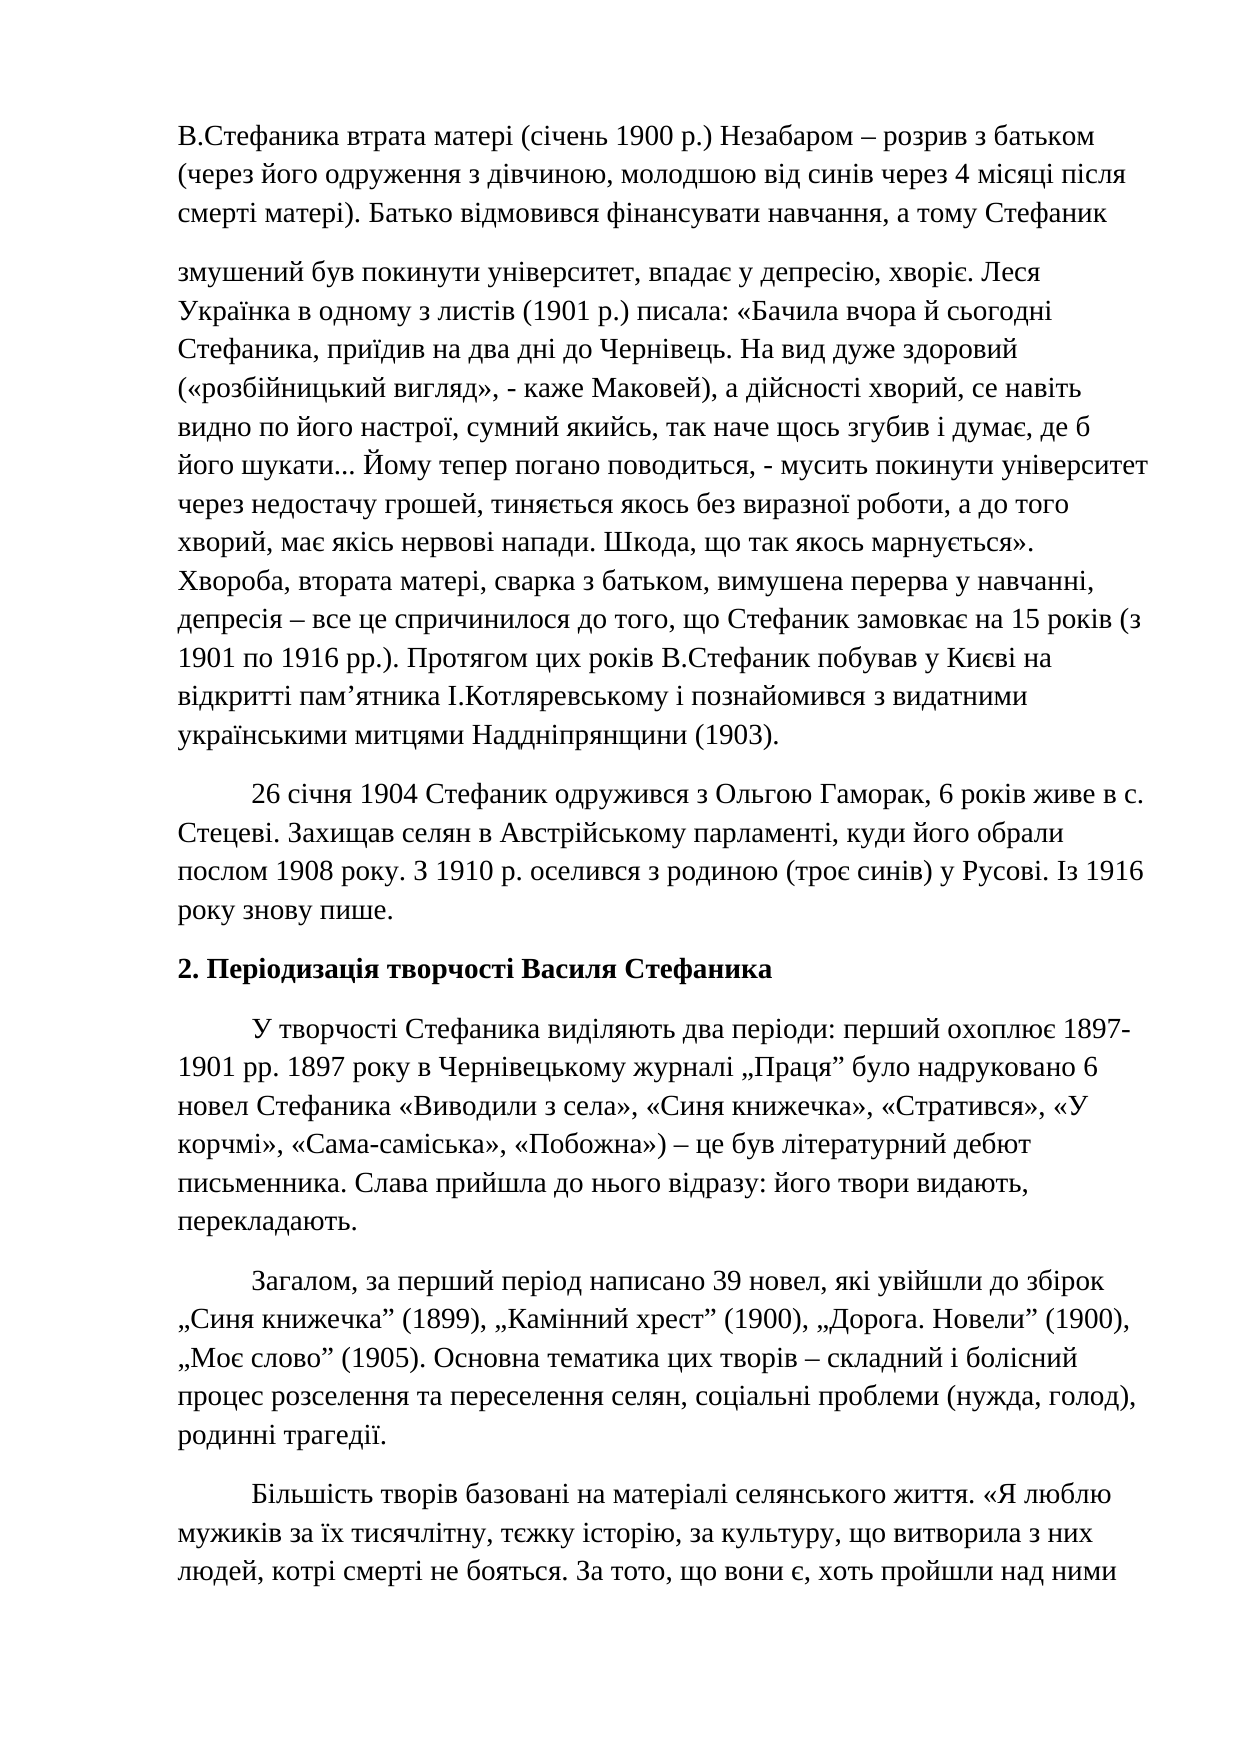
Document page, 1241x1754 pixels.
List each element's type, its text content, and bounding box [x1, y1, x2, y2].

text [177, 118, 1152, 229]
text У творчості Стефаника виділяють два періоди: перший охоплює 1897-1901 рр. 1897 року в Чернівецькому журналі „Праця” було надруковано 6 новел Стефаника «Виводили з села», «Синя книжечка», «Стратився», «У корчмі», «Сама-саміська», «Побожна») – це був літературний дебют письменника. Слава прийшла до нього відразу: його твори видають, перекладають. [177, 1011, 1152, 1237]
text Загалом, за перший період написано 39 новел, які увійшли до збірок „Синя книжечка” (1899), „Камінний хрест” (1900), „Дорога. Новели” (1900), „Моє слово” (1905). Основна тематика цих творів – складний і болісний процес розселення та переселення селян, соціальні проблеми (нужда, голод), родинні трагедії. [177, 1263, 1152, 1451]
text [177, 1476, 1152, 1587]
text 26 січня 1904 Стефаник одружився з Ольгою Гаморак, 6 років живе в с. Стецеві. Захищав селян в Австрійському парламенті, куди його обрали послом 1908 року. З 1910 р. оселився з родиною (троє синів) у Русові. Із 1916 року знову пише. [177, 776, 1152, 926]
text 2. Періодизація творчості Василя Стефаника [177, 951, 1152, 985]
text змушений був покинути університет, впадає у депресію, хворіє. Леся Українка в одному з листів (1901 р.) писала: «Бачила вчора й сьогодні Стефаника, приїдив на два дні до Чернівець. На вид дуже здоровий («розбійницький вигляд», - каже Маковей), а дійсності хворий, се навіть видно по його настрої, сумний якийсь, так наче щось згубив і думає, де б його шукати... Йому тепер погано поводиться, - мусить покинути університет через недостачу грошей, тиняється якось без виразної роботи, а до того хворий, має якісь нервові напади. Шкода, що так якось марнується». Хвороба, втората матері, сварка з батьком, вимушена перерва у навчанні, депресія – все це спричинилося до того, що Стефаник замовкає на 15 років (з 1901 по 1916 рр.). Протягом цих років В.Стефаник побував у Києві на відкритті пам’ятника І.Котляревському і познайомився з видатними українськими митцями Наддніпрянщини (1903). [177, 254, 1152, 751]
